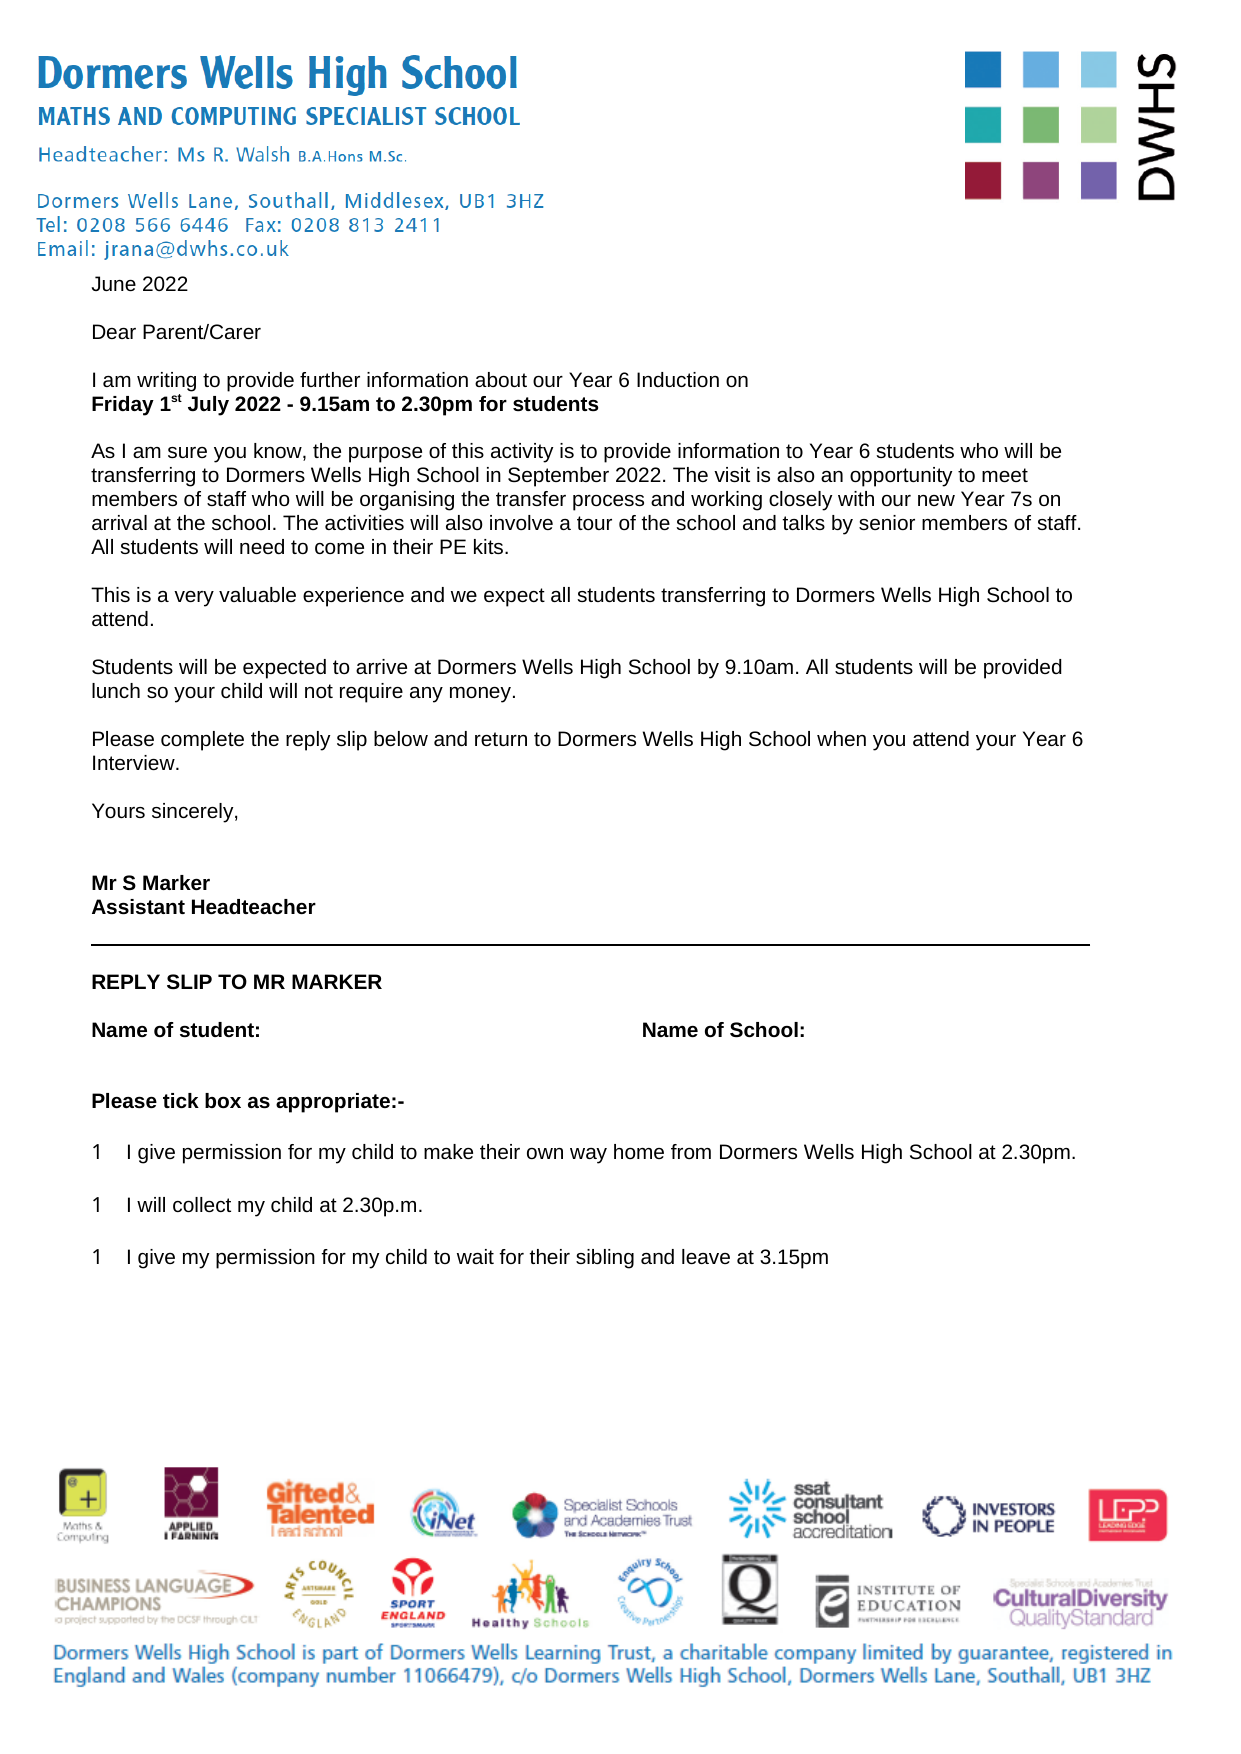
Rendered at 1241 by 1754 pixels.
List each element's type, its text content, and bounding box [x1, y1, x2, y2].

text 1 I will collect my child at 2.30p.m. [91, 1190, 1090, 1218]
text Dear Parent/Carer [91, 319, 1090, 343]
text This is a very valuable experience and we expect all students transferring to Dormers Wells High School to attend. [91, 583, 1090, 631]
text Name of student: Name of School: [91, 1017, 1090, 1041]
text Friday 1st July 2022 - 9.15am to 2.30pm for students [91, 391, 1090, 415]
text 1 I give permission for my child to make their own way home from Dormers Wells High School at 2.30pm. [91, 1137, 1090, 1190]
text Mr S Marker [91, 871, 1090, 894]
text Assistant Headteacher [91, 894, 1090, 918]
text Please tick box as appropriate:- [91, 1089, 1090, 1113]
text Students will be expected to arrive at Dormers Wells High School by 9.10am. All students will be provided lunch so your child will not require any money. [91, 655, 1090, 703]
picture [32, 1440, 1213, 1716]
picture [15, 37, 1239, 272]
text Yours sincerely, [91, 799, 1090, 823]
text Please complete the reply slip below and return to Dormers Wells High School when you attend your Year 6 Interview. [91, 727, 1090, 775]
text REPLY SLIP TO MR MARKER [91, 969, 1090, 993]
text As I am sure you know, the purpose of this activity is to provide information to Year 6 students who will be transferring to Dormers Wells High School in September 2022. The visit is also an opportunity to meet members of staff who will be organising the transfer process and working closely with our new Year 7s on arrival at the school. The activities will also involve a tour of the school and talks by senior members of staff. All students will need to come in their PE kits. [91, 439, 1090, 559]
text June 2022 [91, 150, 1090, 296]
text 1 I give my permission for my child to wait for their sibling and leave at 3.15pm [91, 1242, 1090, 1271]
text I am writing to provide further information about our Year 6 Induction on [91, 367, 1090, 391]
